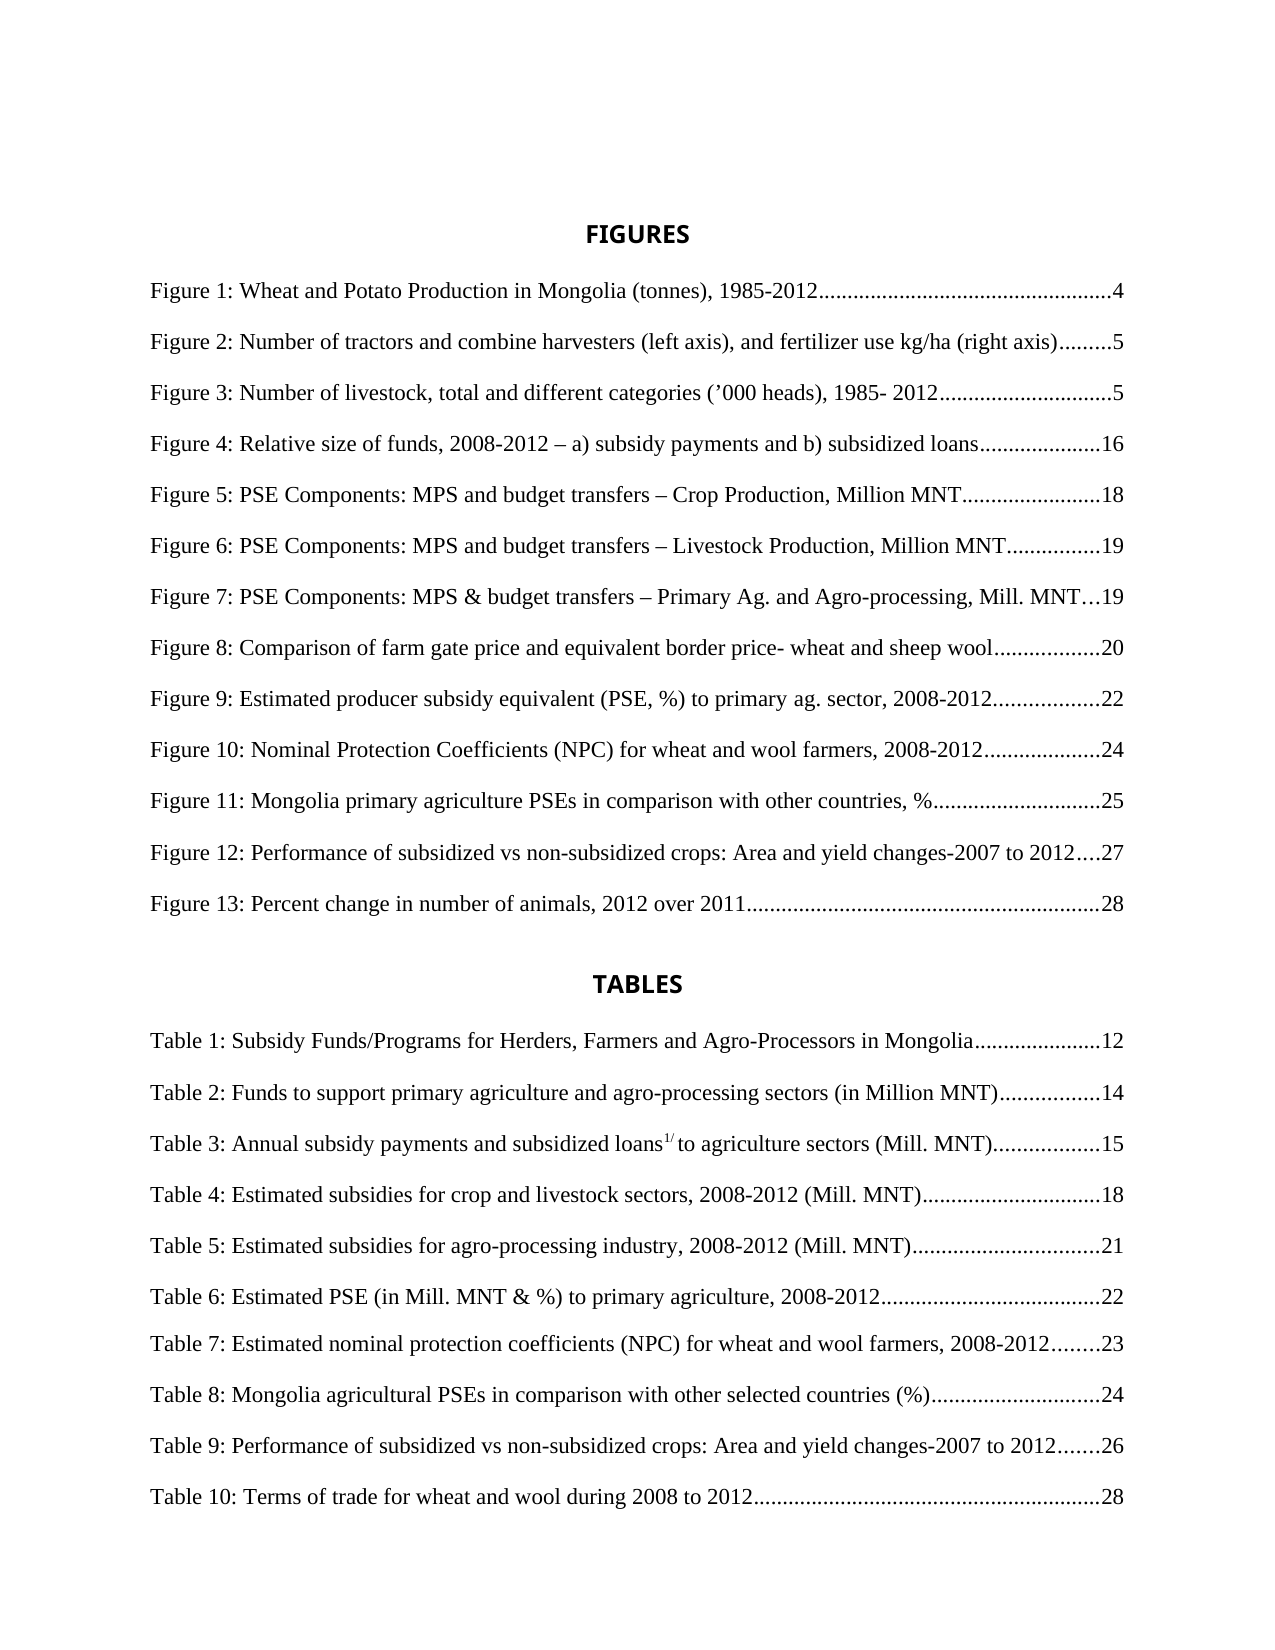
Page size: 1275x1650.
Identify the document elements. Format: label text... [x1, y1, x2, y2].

text Figure 8: Comparison of farm gate price and equivalent border price- wheat and sheep wool 20 [150, 634, 1125, 661]
text Table 10: Terms of trade for wheat and wool during 2008 to 2012 28 [150, 1483, 1125, 1509]
text Table 2: Funds to support primary agriculture and agro-processing sectors (in Million MNT) 14 [150, 1078, 1125, 1105]
text Figure 11: Mongolia primary agriculture PSEs in comparison with other countries, % 25 [150, 788, 1125, 814]
text Figure 10: Nominal Protection Coefficients (NPC) for wheat and wool farmers, 2008-2012 24 [150, 737, 1125, 763]
text Figures [150, 217, 1125, 251]
text Table 6: Estimated PSE (in Mill. MNT & %) to primary agriculture, 2008-2012 22 [150, 1283, 1125, 1309]
text Figure 12: Performance of subsidized vs non-subsidized crops: Area and yield changes-2007 to 2012 27 [150, 839, 1125, 865]
text Figure 3: Number of livestock, total and different categories (’000 heads), 1985- 2012 5 [150, 379, 1125, 406]
text Figure 4: Relative size of funds, 2008-2012 – a) subsidy payments and b) subsidized loans 16 [150, 430, 1125, 457]
text Tables [150, 967, 1125, 1001]
text Figure 7: PSE Components: MPS & budget transfers – Primary Ag. and Agro-processing, Mill. MNT 19 [150, 583, 1125, 610]
text Table 5: Estimated subsidies for agro-processing industry, 2008-2012 (Mill. MNT) 21 [150, 1232, 1125, 1258]
text Figure 13: Percent change in number of animals, 2012 over 2011 28 [150, 890, 1125, 916]
text Figure 6: PSE Components: MPS and budget transfers – Livestock Production, Million MNT 19 [150, 532, 1125, 559]
text Table 7: Estimated nominal protection coefficients (NPC) for wheat and wool farmers, 2008-2012 23 [150, 1330, 1125, 1356]
text Table 1: Subsidy Funds/Programs for Herders, Farmers and Agro-Processors in Mongolia 12 [150, 1027, 1125, 1054]
text Figure 9: Estimated producer subsidy equivalent (PSE, %) to primary ag. sector, 2008-2012 22 [150, 686, 1125, 712]
text Figure 2: Number of tractors and combine harvesters (left axis), and fertilizer use kg/ha (right axis) 5 [150, 328, 1125, 354]
text Figure 5: PSE Components: MPS and budget transfers – Crop Production, Million MNT 18 [150, 481, 1125, 508]
text Table 4: Estimated subsidies for crop and livestock sectors, 2008-2012 (Mill. MNT) 18 [150, 1181, 1125, 1207]
text Table 9: Performance of subsidized vs non-subsidized crops: Area and yield changes-2007 to 2012 26 [150, 1432, 1125, 1458]
text Table 3: Annual subsidy payments and subsidized loans1/ to agriculture sectors (Mill. MNT) 15 [150, 1129, 1125, 1156]
text Table 8: Mongolia agricultural PSEs in comparison with other selected countries (%) 24 [150, 1381, 1125, 1407]
text Figure 1: Wheat and Potato Production in Mongolia (tonnes), 1985-2012 4 [150, 277, 1125, 303]
